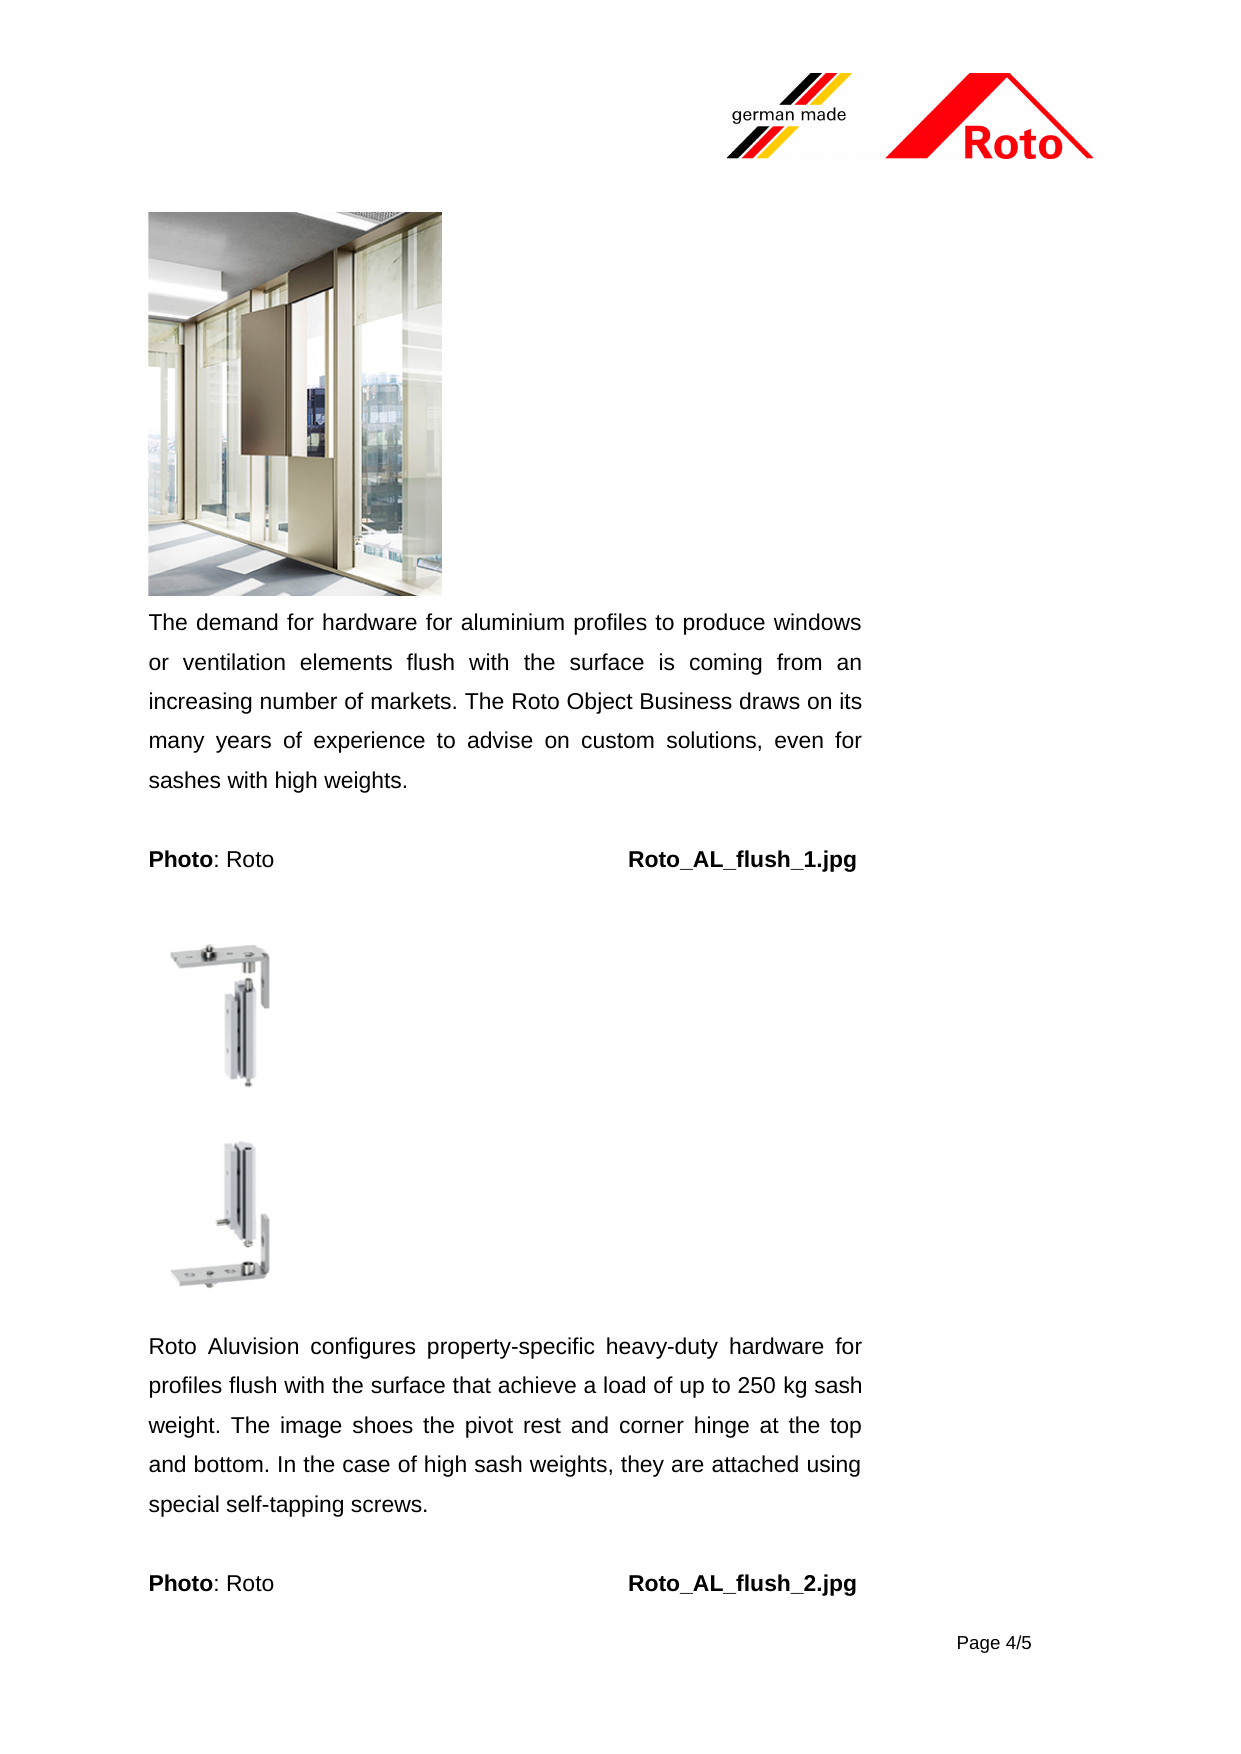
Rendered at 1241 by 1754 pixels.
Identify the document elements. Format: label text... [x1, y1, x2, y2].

text Photo: Roto Roto_AL_flush_1.jpg [148, 846, 862, 872]
text The demand for hardware for aluminium profiles to produce windows or ventilation elements flush with the surface is coming from an increasing number of markets. The Roto Object Business draws on its many years of experience to advise on custom solutions, even for sashes with high weights. [148, 609, 862, 793]
text Roto Aluvision configures property-specific heavy-duty hardware for profiles flush with the surface that achieve a load of up to 250 kg sash weight. The image shoes the pivot rest and corner hinge at the top and bottom. In the case of high sash weights, they are attached using special self-tapping screws. [148, 1333, 862, 1517]
picture [154, 925, 292, 1304]
text Photo: Roto Roto_AL_flush_2.jpg [148, 1570, 862, 1596]
picture [148, 212, 442, 596]
picture [726, 73, 1094, 159]
